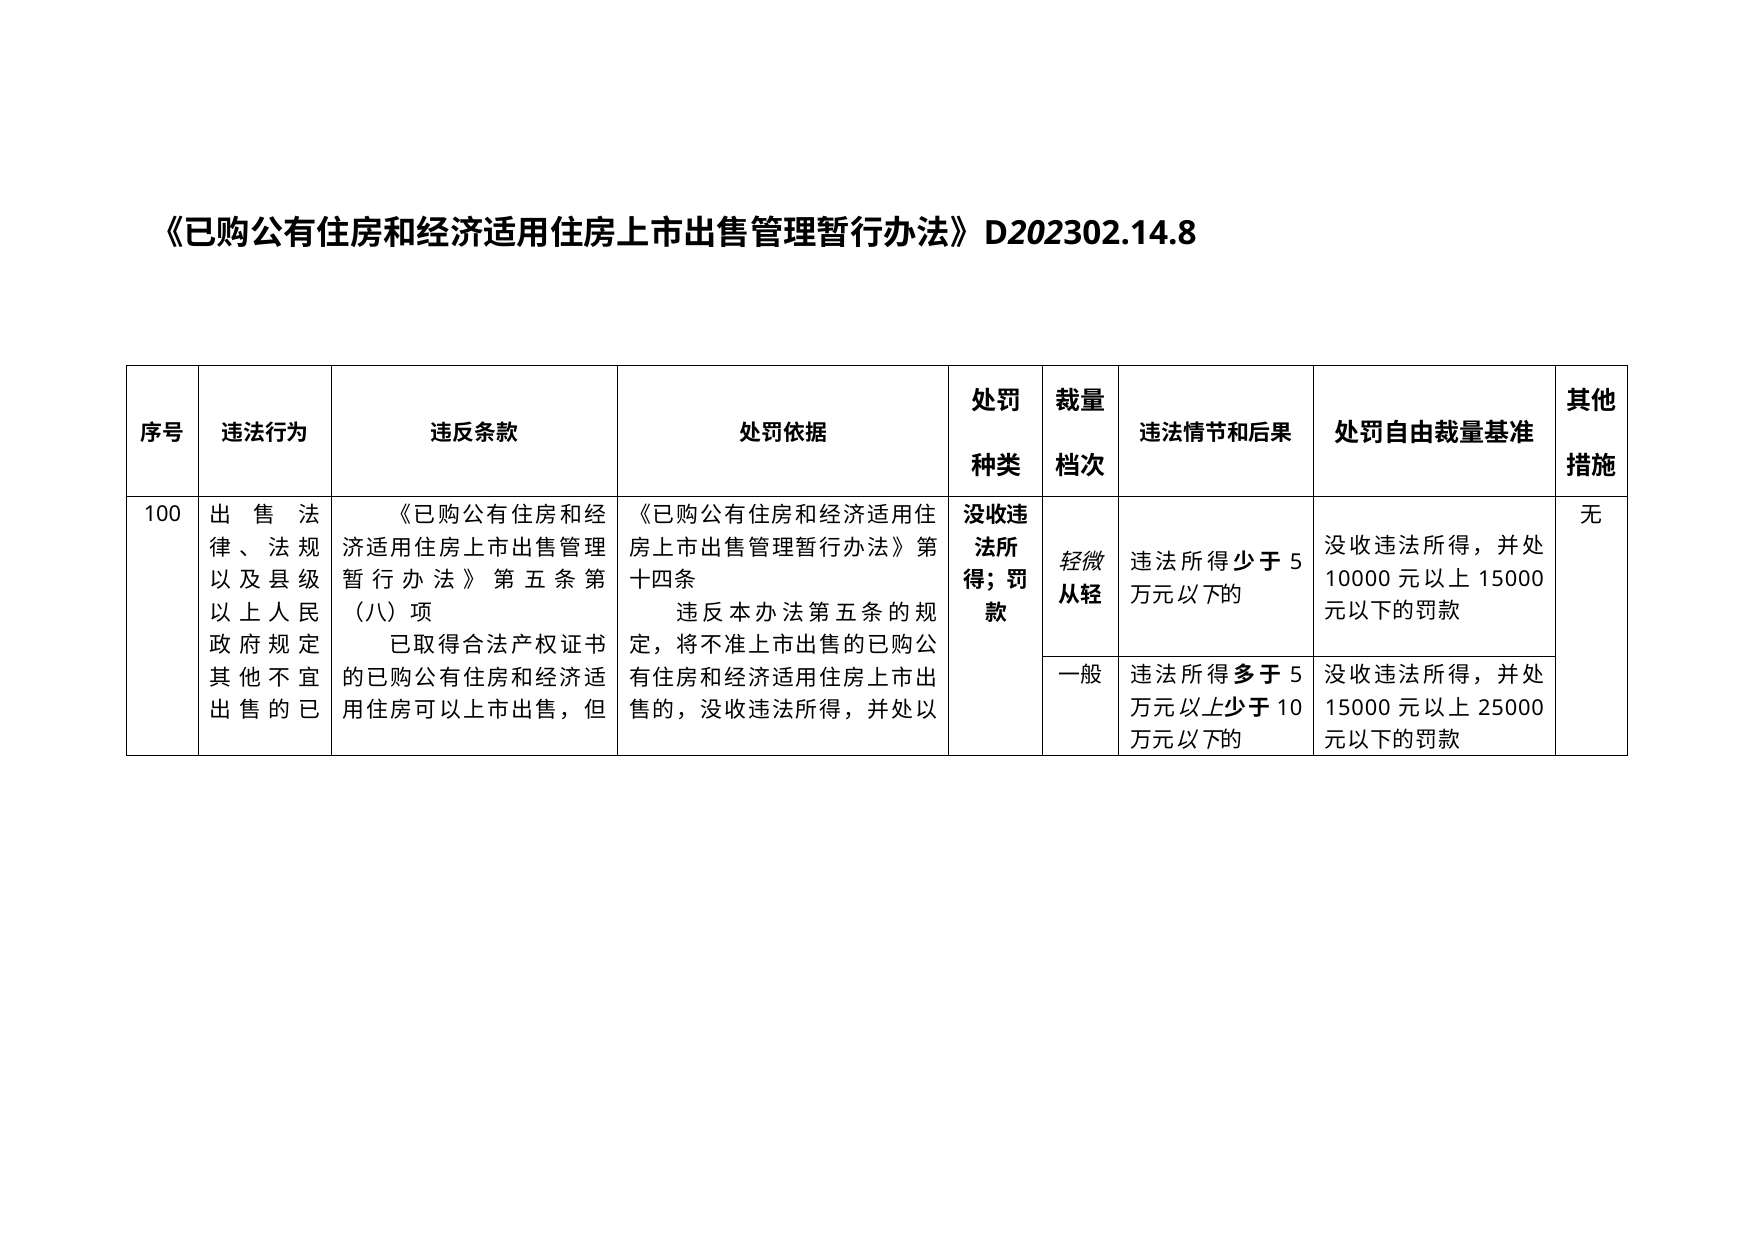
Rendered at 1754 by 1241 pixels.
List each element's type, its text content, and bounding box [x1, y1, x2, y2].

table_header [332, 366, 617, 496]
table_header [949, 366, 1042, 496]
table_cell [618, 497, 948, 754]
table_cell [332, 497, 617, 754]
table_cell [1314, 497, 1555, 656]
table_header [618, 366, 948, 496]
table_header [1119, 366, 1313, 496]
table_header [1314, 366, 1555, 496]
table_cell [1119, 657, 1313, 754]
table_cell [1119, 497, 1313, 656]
subtitle 《已购公有住房和经济适用住房上市出售管理暂行办法》D202302.14.8 [150, 198, 1604, 263]
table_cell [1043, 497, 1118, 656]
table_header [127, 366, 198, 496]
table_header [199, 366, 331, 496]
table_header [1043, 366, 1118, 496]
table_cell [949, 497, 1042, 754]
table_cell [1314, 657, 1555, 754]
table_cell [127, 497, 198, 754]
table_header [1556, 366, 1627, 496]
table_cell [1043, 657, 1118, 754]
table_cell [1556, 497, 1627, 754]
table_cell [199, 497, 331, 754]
